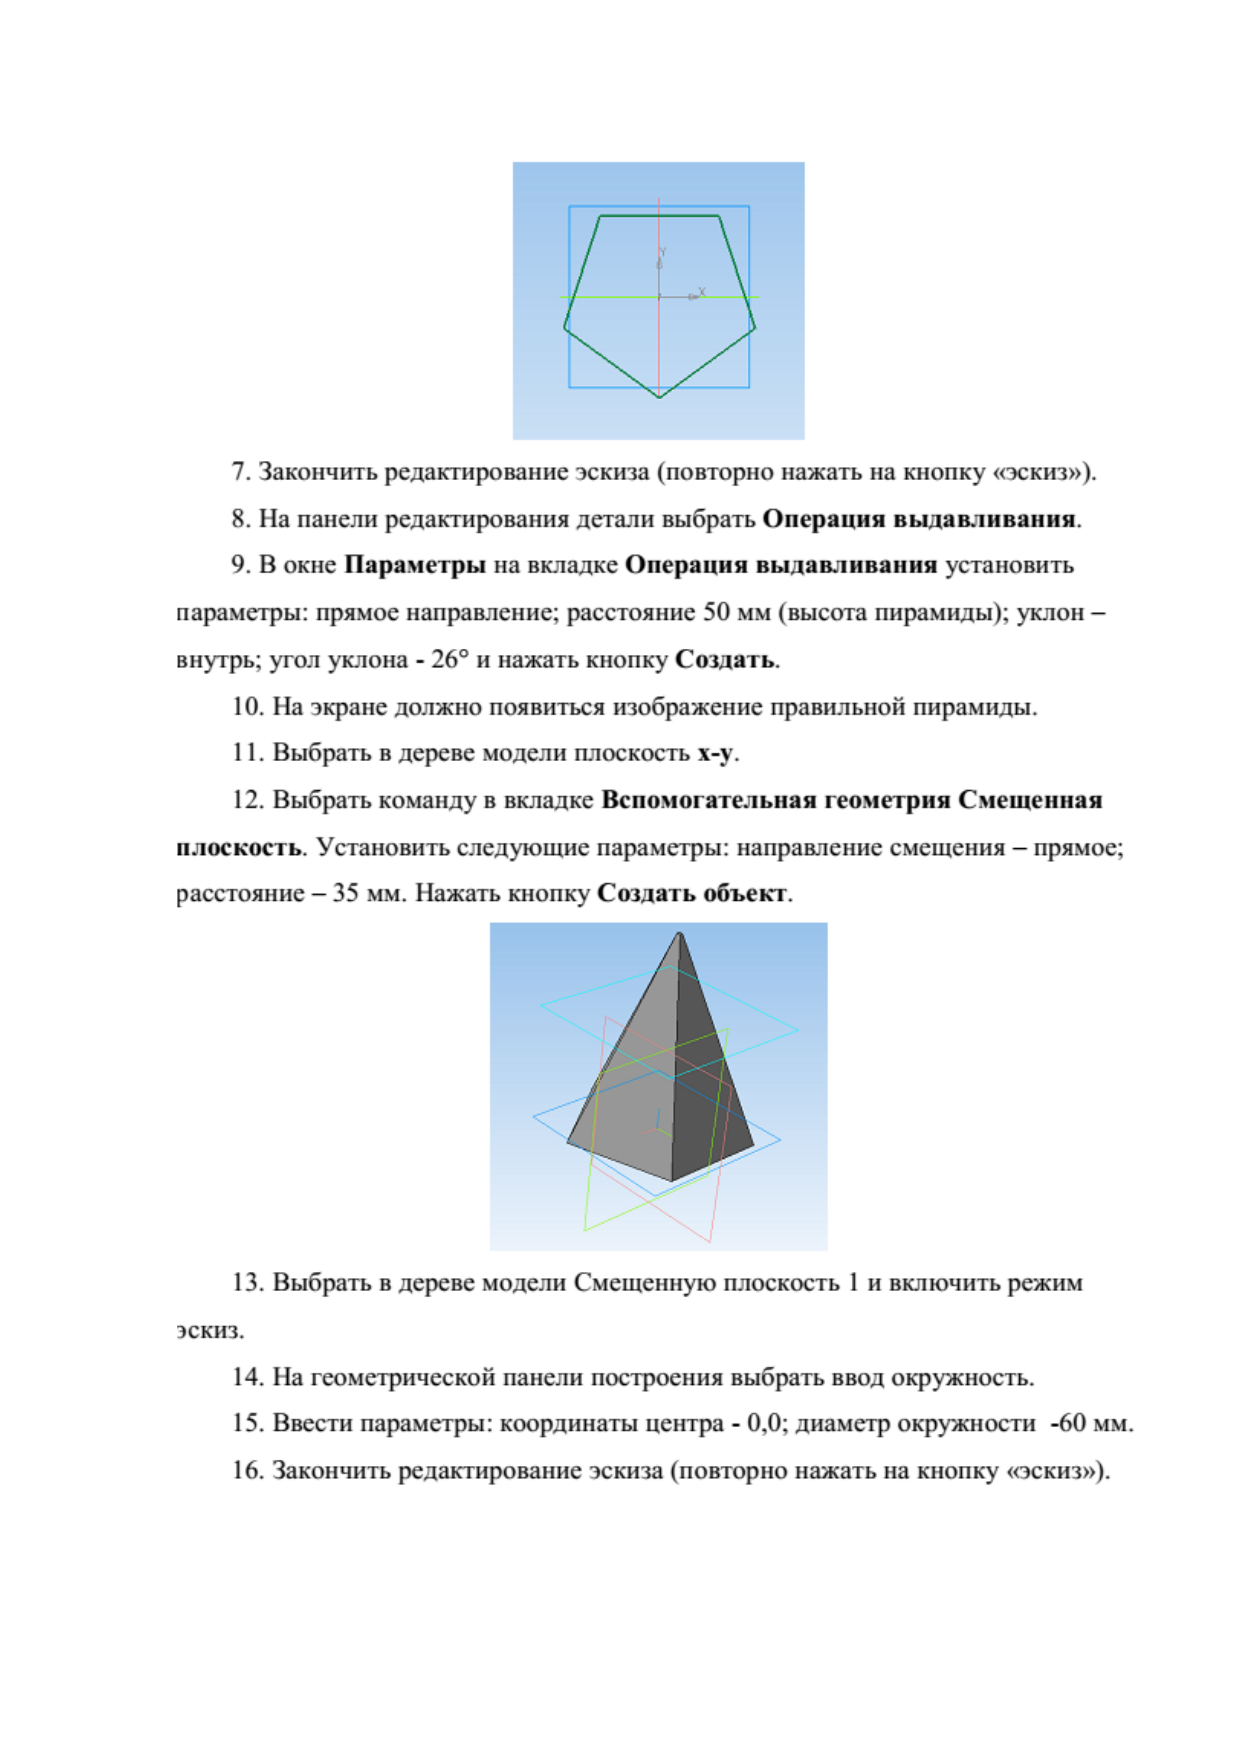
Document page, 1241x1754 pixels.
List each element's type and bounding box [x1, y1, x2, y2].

picture [177, 118, 1152, 1575]
